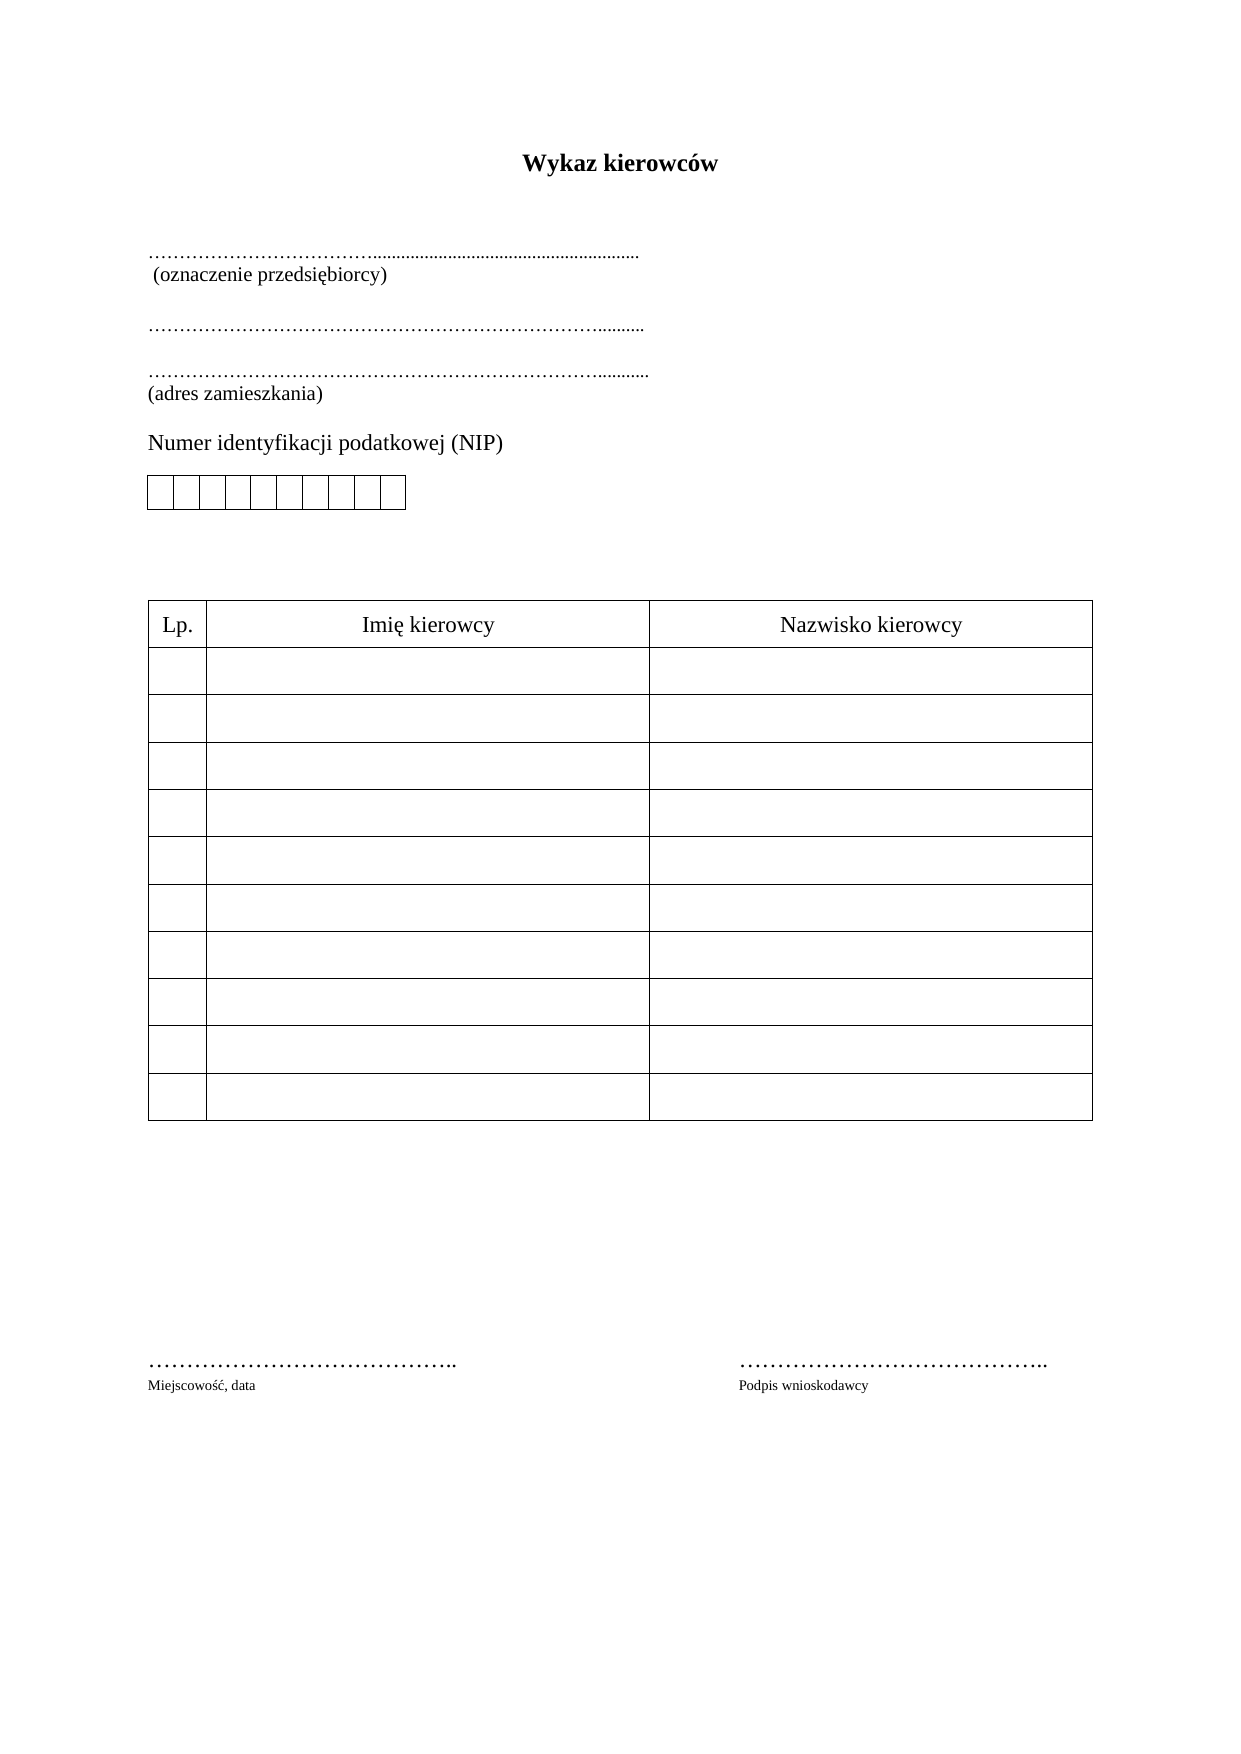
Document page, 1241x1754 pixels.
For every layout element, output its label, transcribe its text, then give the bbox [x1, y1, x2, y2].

table_header [329, 476, 354, 508]
table_header Imię kierowcy [207, 601, 649, 647]
text ……………………………………………………………….......... [148, 314, 1092, 336]
table_header Lp. [149, 601, 206, 647]
table_header [381, 476, 405, 508]
table_cell [149, 790, 206, 836]
table_cell [149, 932, 206, 978]
text (oznaczenie przedsiębiorcy) [148, 262, 1092, 286]
table_cell [650, 979, 1092, 1025]
table_cell [149, 1074, 206, 1120]
table_cell [149, 1026, 206, 1073]
table_cell [149, 837, 206, 883]
text ………………………………….. ………………………………….. [148, 1347, 1092, 1373]
table_cell [207, 932, 649, 978]
table_cell [149, 648, 206, 694]
table_header [251, 476, 276, 508]
table_cell [149, 885, 206, 931]
table_cell [650, 695, 1092, 742]
table_cell [207, 885, 649, 931]
table_header [226, 476, 250, 508]
table_cell [207, 743, 649, 789]
table_cell [207, 837, 649, 883]
table_cell [207, 648, 649, 694]
table_header [355, 476, 380, 508]
table_cell [650, 837, 1092, 883]
text ………………………………………………………………........... [148, 360, 1092, 381]
text (adres zamieszkania) [148, 381, 1137, 405]
table_header [174, 476, 199, 508]
table_cell [207, 790, 649, 836]
table_cell [149, 979, 206, 1025]
table_header [303, 476, 328, 508]
table_cell [650, 932, 1092, 978]
table_cell [650, 790, 1092, 836]
table_header Nazwisko kierowcy [650, 601, 1092, 647]
table_cell [207, 695, 649, 742]
table_cell [207, 1026, 649, 1073]
table_cell [650, 648, 1092, 694]
table_cell [207, 1074, 649, 1120]
table_cell [149, 743, 206, 789]
text ………………………………......................................................... [148, 241, 1137, 262]
table_cell [650, 1026, 1092, 1073]
text Wykaz kierowców [148, 148, 1092, 176]
table_cell [650, 885, 1092, 931]
table_cell [650, 743, 1092, 789]
table_cell [207, 979, 649, 1025]
table_cell [650, 1074, 1092, 1120]
text Numer identyfikacji podatkowej (NIP) [148, 429, 1092, 456]
table_cell [149, 695, 206, 742]
text Miejscowość, data Podpis wnioskodawcy [148, 1377, 1092, 1406]
table_header [148, 476, 173, 508]
table_header [277, 476, 302, 508]
table_header [200, 476, 225, 508]
